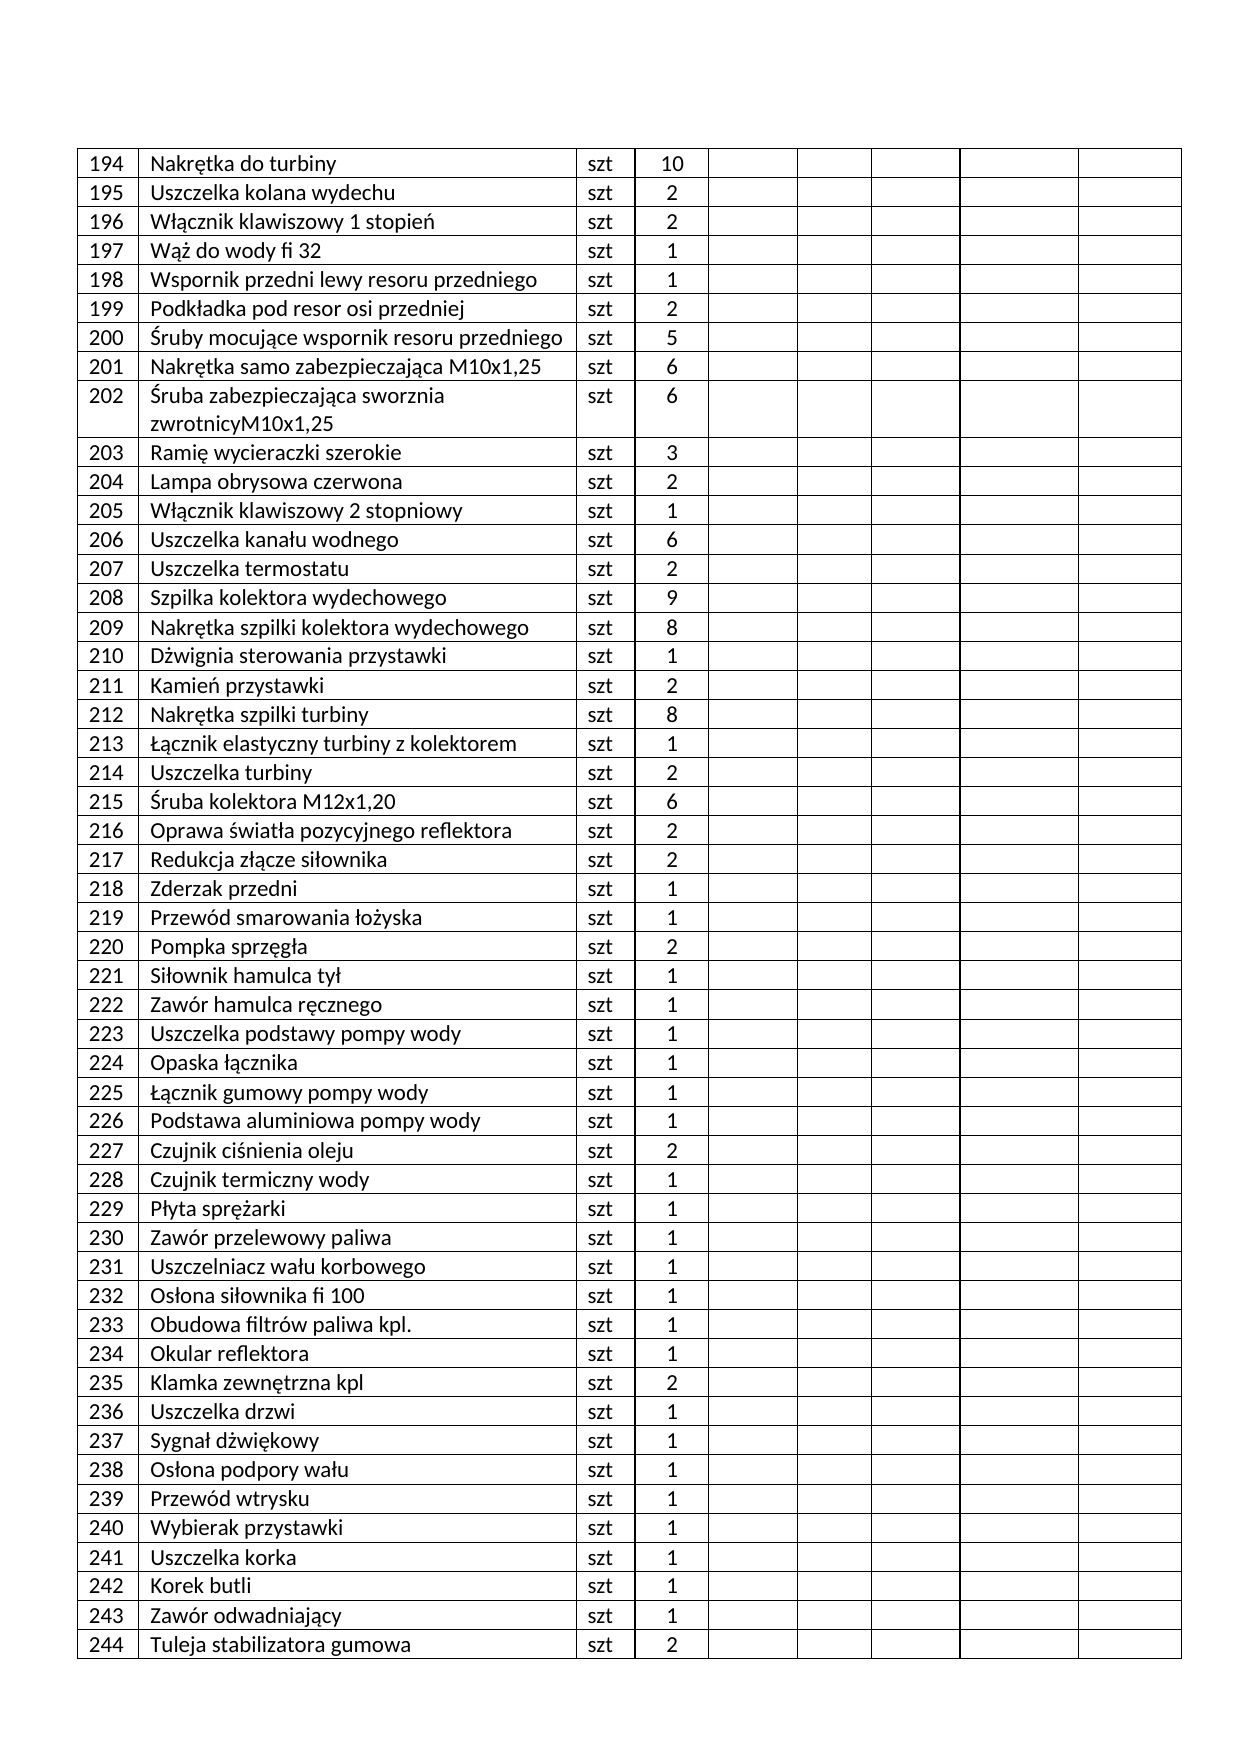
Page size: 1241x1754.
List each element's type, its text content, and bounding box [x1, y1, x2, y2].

table_cell [961, 1485, 1078, 1512]
table_cell [709, 1543, 797, 1571]
table_cell Uszczelka turbiny [139, 758, 576, 786]
table_cell 219 [78, 903, 138, 931]
table_cell [872, 671, 959, 699]
table_cell [709, 758, 797, 786]
table_cell [1079, 1078, 1181, 1106]
table_cell 6 [636, 787, 708, 815]
table_cell 221 [78, 961, 138, 989]
table_cell Kamień przystawki [139, 671, 576, 699]
table_cell szt [577, 1601, 634, 1629]
table_cell Obudowa filtrów paliwa kpl. [139, 1310, 576, 1338]
table_cell szt [577, 323, 634, 351]
table_cell [709, 1020, 797, 1047]
table_cell szt [577, 729, 634, 757]
table_cell [961, 1397, 1078, 1425]
table_cell [961, 496, 1078, 524]
table_cell [961, 207, 1078, 235]
table_cell [1079, 1455, 1181, 1483]
table_cell [709, 1397, 797, 1425]
table_cell 212 [78, 700, 138, 728]
table_cell [709, 1049, 797, 1077]
table_cell szt [577, 1630, 634, 1658]
table_cell [709, 381, 797, 437]
table_cell [1079, 613, 1181, 641]
table_cell 1 [636, 1281, 708, 1309]
table_cell [872, 613, 959, 641]
table_cell 2 [636, 758, 708, 786]
table_cell 1 [636, 1252, 708, 1280]
table_cell [961, 1107, 1078, 1135]
table_cell [872, 1397, 959, 1425]
table_cell 227 [78, 1136, 138, 1164]
table_cell [872, 207, 959, 235]
table_cell [798, 265, 871, 293]
table_cell [961, 1020, 1078, 1047]
table_cell [872, 1339, 959, 1367]
table_cell [709, 874, 797, 902]
table_cell szt [577, 1107, 634, 1135]
table_cell [961, 961, 1078, 989]
table_cell Osłona podpory wału [139, 1455, 576, 1483]
table_cell [709, 584, 797, 612]
table_cell [1079, 1107, 1181, 1135]
table_cell [798, 1514, 871, 1542]
table_cell 204 [78, 467, 138, 495]
table_cell 196 [78, 207, 138, 235]
table_cell [961, 816, 1078, 844]
table_cell 1 [636, 1572, 708, 1600]
table_cell [1079, 1339, 1181, 1367]
table_cell [872, 525, 959, 553]
table_cell 220 [78, 932, 138, 960]
table_cell [872, 467, 959, 495]
table_cell Włącznik klawiszowy 2 stopniowy [139, 496, 576, 524]
table_cell [1079, 642, 1181, 670]
table_cell [961, 1281, 1078, 1309]
table_cell [1079, 1020, 1181, 1047]
table_cell 194 [78, 149, 138, 177]
table_cell Śruby mocujące wspornik resoru przedniego [139, 323, 576, 351]
table_cell 1 [636, 874, 708, 902]
table_cell [1079, 323, 1181, 351]
table_cell [961, 903, 1078, 931]
table_cell Czujnik ciśnienia oleju [139, 1136, 576, 1164]
table_cell 2 [636, 932, 708, 960]
table_cell [709, 1281, 797, 1309]
table_cell [798, 1368, 871, 1396]
table_cell 6 [636, 381, 708, 437]
table_cell [798, 700, 871, 728]
table_cell [961, 1514, 1078, 1542]
table_cell 1 [636, 265, 708, 293]
table_cell [798, 149, 871, 177]
table_cell Ramię wycieraczki szerokie [139, 438, 576, 466]
table_cell 240 [78, 1514, 138, 1542]
table_cell szt [577, 149, 634, 177]
table_cell szt [577, 496, 634, 524]
table_cell [798, 555, 871, 582]
table_cell [1079, 467, 1181, 495]
table_cell 2 [636, 1368, 708, 1396]
table_cell [798, 729, 871, 757]
table_cell [1079, 1165, 1181, 1193]
table_cell Tuleja stabilizatora gumowa [139, 1630, 576, 1658]
table_cell Włącznik klawiszowy 1 stopień [139, 207, 576, 235]
table_cell [872, 1455, 959, 1483]
table_cell [798, 352, 871, 380]
table_cell [798, 1310, 871, 1338]
table_cell [709, 236, 797, 264]
table_cell [961, 1368, 1078, 1396]
table_cell szt [577, 990, 634, 1018]
table_cell 208 [78, 584, 138, 612]
table_cell [872, 1368, 959, 1396]
table_cell [1079, 207, 1181, 235]
table_cell [961, 874, 1078, 902]
table_cell Nakrętka szpilki kolektora wydechowego [139, 613, 576, 641]
table_cell [961, 1572, 1078, 1600]
table_cell 2 [636, 1630, 708, 1658]
table_cell szt [577, 1514, 634, 1542]
table_cell [1079, 990, 1181, 1018]
table_cell [1079, 352, 1181, 380]
table_cell 244 [78, 1630, 138, 1658]
table_cell [872, 1310, 959, 1338]
table_cell Śruba kolektora M12x1,20 [139, 787, 576, 815]
table_cell [709, 178, 797, 206]
table_cell 200 [78, 323, 138, 351]
table_cell [961, 1049, 1078, 1077]
table_cell [872, 236, 959, 264]
table_cell [872, 352, 959, 380]
table_cell [961, 642, 1078, 670]
table_cell Korek butli [139, 1572, 576, 1600]
table_cell [872, 1165, 959, 1193]
table_cell [872, 1572, 959, 1600]
table_cell [798, 845, 871, 873]
table_cell Zawór odwadniający [139, 1601, 576, 1629]
table_cell [872, 961, 959, 989]
table_cell [872, 294, 959, 322]
table_cell 201 [78, 352, 138, 380]
table_cell [1079, 903, 1181, 931]
table_cell Nakrętka do turbiny [139, 149, 576, 177]
table_cell Przewód wtrysku [139, 1485, 576, 1512]
table_cell 231 [78, 1252, 138, 1280]
table_cell [872, 1543, 959, 1571]
table_cell szt [577, 1252, 634, 1280]
table_cell [709, 1223, 797, 1251]
table_cell [709, 787, 797, 815]
table_cell [1079, 816, 1181, 844]
table_cell Łącznik elastyczny turbiny z kolektorem [139, 729, 576, 757]
table_cell [1079, 1543, 1181, 1571]
table_cell [961, 381, 1078, 437]
table_cell [709, 1339, 797, 1367]
table_cell 217 [78, 845, 138, 873]
table_cell [1079, 932, 1181, 960]
table_cell Sygnał dżwiękowy [139, 1426, 576, 1454]
table_cell [872, 1194, 959, 1222]
table_cell [872, 149, 959, 177]
table_cell [798, 961, 871, 989]
table_cell Podstawa aluminiowa pompy wody [139, 1107, 576, 1135]
table_cell 242 [78, 1572, 138, 1600]
table_cell [872, 758, 959, 786]
table_cell [709, 467, 797, 495]
table_cell szt [577, 1397, 634, 1425]
table_cell [798, 1455, 871, 1483]
table_cell [872, 1281, 959, 1309]
table_cell [1079, 496, 1181, 524]
table_cell [961, 1136, 1078, 1164]
table_cell 234 [78, 1339, 138, 1367]
table_cell szt [577, 874, 634, 902]
table_cell 195 [78, 178, 138, 206]
table_cell [709, 1455, 797, 1483]
table_cell [1079, 1572, 1181, 1600]
table_cell 235 [78, 1368, 138, 1396]
table_cell [961, 613, 1078, 641]
table_cell [1079, 1426, 1181, 1454]
table_cell [709, 1368, 797, 1396]
table_cell [1079, 1397, 1181, 1425]
table_cell [709, 555, 797, 582]
table_cell [798, 1630, 871, 1658]
table_cell 1 [636, 1485, 708, 1512]
table_cell Lampa obrysowa czerwona [139, 467, 576, 495]
table_cell [709, 1572, 797, 1600]
table_cell szt [577, 381, 634, 437]
table_cell [798, 438, 871, 466]
table_cell 230 [78, 1223, 138, 1251]
table_cell [1079, 758, 1181, 786]
table_cell [709, 1252, 797, 1280]
table_cell [961, 584, 1078, 612]
table_cell 6 [636, 525, 708, 553]
table_cell 8 [636, 613, 708, 641]
table_cell 206 [78, 525, 138, 553]
table_cell [872, 845, 959, 873]
table_cell [961, 932, 1078, 960]
table_cell [798, 1426, 871, 1454]
table_cell szt [577, 438, 634, 466]
table_cell 1 [636, 990, 708, 1018]
table_cell [961, 236, 1078, 264]
table_cell 202 [78, 381, 138, 437]
table_cell [872, 1020, 959, 1047]
table_cell [798, 932, 871, 960]
table_cell 233 [78, 1310, 138, 1338]
table_cell [872, 1630, 959, 1658]
table_cell [872, 1107, 959, 1135]
table_cell 211 [78, 671, 138, 699]
table_cell [798, 323, 871, 351]
table_cell 1 [636, 903, 708, 931]
table_cell [872, 1426, 959, 1454]
table_cell Podkładka pod resor osi przedniej [139, 294, 576, 322]
table_cell [709, 323, 797, 351]
table_cell 1 [636, 1397, 708, 1425]
table_cell [1079, 1485, 1181, 1512]
table_cell 1 [636, 496, 708, 524]
table_cell [1079, 1252, 1181, 1280]
table_cell [961, 149, 1078, 177]
table_cell 2 [636, 845, 708, 873]
table_cell [961, 1426, 1078, 1454]
table_cell [961, 467, 1078, 495]
table_cell 1 [636, 729, 708, 757]
table_cell szt [577, 758, 634, 786]
table_cell 1 [636, 1107, 708, 1135]
table_cell [872, 903, 959, 931]
table_cell Uszczelka termostatu [139, 555, 576, 582]
table_cell 239 [78, 1485, 138, 1512]
table_cell 1 [636, 642, 708, 670]
table_cell [961, 1601, 1078, 1629]
table_cell 228 [78, 1165, 138, 1193]
table_cell Uszczelka podstawy pompy wody [139, 1020, 576, 1047]
table_cell szt [577, 1572, 634, 1600]
table_cell Wybierak przystawki [139, 1514, 576, 1542]
table_cell [709, 1136, 797, 1164]
table_cell [961, 758, 1078, 786]
table_cell [961, 178, 1078, 206]
table_cell [798, 1252, 871, 1280]
table_cell [872, 874, 959, 902]
table_cell [798, 1194, 871, 1222]
table_cell 2 [636, 816, 708, 844]
table_cell [709, 961, 797, 989]
table_cell [709, 845, 797, 873]
table_cell 1 [636, 1426, 708, 1454]
table_cell [798, 207, 871, 235]
table_cell 223 [78, 1020, 138, 1047]
table_cell Osłona siłownika fi 100 [139, 1281, 576, 1309]
table_cell Uszczelka drzwi [139, 1397, 576, 1425]
table_cell Uszczelniacz wału korbowego [139, 1252, 576, 1280]
table_cell [872, 555, 959, 582]
table_cell [1079, 555, 1181, 582]
table_cell [798, 236, 871, 264]
table_cell 1 [636, 236, 708, 264]
table_cell [709, 613, 797, 641]
table_cell [1079, 1514, 1181, 1542]
table_cell 6 [636, 352, 708, 380]
table_cell 10 [636, 149, 708, 177]
table_cell [1079, 236, 1181, 264]
table_cell [961, 1252, 1078, 1280]
table_cell Uszczelka kanału wodnego [139, 525, 576, 553]
table_cell [798, 758, 871, 786]
table_cell [872, 642, 959, 670]
table_cell [872, 265, 959, 293]
table_cell [961, 990, 1078, 1018]
table_cell [1079, 438, 1181, 466]
table_cell [709, 729, 797, 757]
table_cell Siłownik hamulca tył [139, 961, 576, 989]
table_cell [961, 1078, 1078, 1106]
table_cell [872, 990, 959, 1018]
table_cell 229 [78, 1194, 138, 1222]
table_cell [1079, 1368, 1181, 1396]
table_cell [798, 525, 871, 553]
table_cell szt [577, 613, 634, 641]
table_cell Wąż do wody fi 32 [139, 236, 576, 264]
table_cell Pompka sprzęgła [139, 932, 576, 960]
table_cell [961, 1165, 1078, 1193]
table_cell 224 [78, 1049, 138, 1077]
table_cell 1 [636, 1078, 708, 1106]
table_cell [1079, 845, 1181, 873]
table_cell [872, 1252, 959, 1280]
table_cell szt [577, 1339, 634, 1367]
table_cell [798, 1485, 871, 1512]
table_cell 1 [636, 1049, 708, 1077]
table_cell [709, 1514, 797, 1542]
table_cell 1 [636, 1310, 708, 1338]
table_cell [872, 1078, 959, 1106]
table_cell 1 [636, 961, 708, 989]
table_cell szt [577, 265, 634, 293]
table_cell [798, 1165, 871, 1193]
table_cell [961, 1543, 1078, 1571]
table_cell 209 [78, 613, 138, 641]
table_cell [709, 816, 797, 844]
table_cell szt [577, 671, 634, 699]
table_cell Dżwignia sterowania przystawki [139, 642, 576, 670]
table_cell 205 [78, 496, 138, 524]
table_cell [961, 323, 1078, 351]
table_cell [1079, 1281, 1181, 1309]
table_cell szt [577, 178, 634, 206]
table_cell 207 [78, 555, 138, 582]
table_cell szt [577, 1020, 634, 1047]
table_cell [798, 903, 871, 931]
table_cell szt [577, 1455, 634, 1483]
table_cell 3 [636, 438, 708, 466]
table_cell [872, 496, 959, 524]
table_cell szt [577, 467, 634, 495]
table_cell [709, 438, 797, 466]
table_cell 214 [78, 758, 138, 786]
table_cell 218 [78, 874, 138, 902]
table_cell Opaska łącznika [139, 1049, 576, 1077]
table_cell szt [577, 207, 634, 235]
table_cell Wspornik przedni lewy resoru przedniego [139, 265, 576, 293]
table_cell [798, 584, 871, 612]
table_cell Uszczelka kolana wydechu [139, 178, 576, 206]
table_cell [872, 1223, 959, 1251]
table_cell Nakrętka samo zabezpieczająca M10x1,25 [139, 352, 576, 380]
table_cell 1 [636, 1339, 708, 1367]
table_cell 238 [78, 1455, 138, 1483]
table_cell [709, 1078, 797, 1106]
table_cell [872, 932, 959, 960]
table_cell szt [577, 1049, 634, 1077]
table_cell [709, 525, 797, 553]
table_cell [709, 671, 797, 699]
table_cell Zawór przelewowy paliwa [139, 1223, 576, 1251]
table_cell [798, 787, 871, 815]
table_cell Zawór hamulca ręcznego [139, 990, 576, 1018]
table_cell [798, 178, 871, 206]
table_cell szt [577, 1485, 634, 1512]
table_cell [961, 1339, 1078, 1367]
table_cell szt [577, 642, 634, 670]
table_cell [961, 1455, 1078, 1483]
table_cell [872, 1601, 959, 1629]
table_cell [798, 1020, 871, 1047]
table_cell [709, 496, 797, 524]
table_cell 2 [636, 178, 708, 206]
table_cell [961, 294, 1078, 322]
table_cell [1079, 1601, 1181, 1629]
table_cell Szpilka kolektora wydechowego [139, 584, 576, 612]
table_cell [961, 438, 1078, 466]
table_cell Oprawa światła pozycyjnego reflektora [139, 816, 576, 844]
table_cell szt [577, 236, 634, 264]
table_cell [1079, 178, 1181, 206]
table_cell 232 [78, 1281, 138, 1309]
table_cell szt [577, 1281, 634, 1309]
table_cell [709, 1485, 797, 1512]
table_cell [961, 1223, 1078, 1251]
table_cell [1079, 700, 1181, 728]
table_cell szt [577, 525, 634, 553]
table_cell [709, 294, 797, 322]
table_cell [872, 178, 959, 206]
table_cell 1 [636, 1543, 708, 1571]
table_cell [872, 1049, 959, 1077]
table_cell 241 [78, 1543, 138, 1571]
table_cell [961, 352, 1078, 380]
table_cell [798, 1107, 871, 1135]
table_cell szt [577, 700, 634, 728]
table_cell 2 [636, 467, 708, 495]
table_cell 8 [636, 700, 708, 728]
table_cell Czujnik termiczny wody [139, 1165, 576, 1193]
table_cell [872, 700, 959, 728]
table_cell [798, 1223, 871, 1251]
table_cell [798, 1339, 871, 1367]
table_cell [709, 1165, 797, 1193]
table_cell 2 [636, 1136, 708, 1164]
table_cell [709, 642, 797, 670]
table_cell [1079, 1049, 1181, 1077]
table_cell szt [577, 1368, 634, 1396]
table_cell 197 [78, 236, 138, 264]
table_cell [961, 845, 1078, 873]
table_cell [961, 1194, 1078, 1222]
table_cell [961, 525, 1078, 553]
table_cell 237 [78, 1426, 138, 1454]
table_cell szt [577, 1165, 634, 1193]
table_cell [961, 1630, 1078, 1658]
table_cell Uszczelka korka [139, 1543, 576, 1571]
table_cell [798, 613, 871, 641]
table_cell [1079, 525, 1181, 553]
table_cell 2 [636, 555, 708, 582]
table_cell szt [577, 352, 634, 380]
table_cell 222 [78, 990, 138, 1018]
table_cell [798, 1049, 871, 1077]
table_cell [798, 1572, 871, 1600]
table_cell [709, 1107, 797, 1135]
table_cell [1079, 787, 1181, 815]
table_cell 236 [78, 1397, 138, 1425]
table_cell [709, 1310, 797, 1338]
table_cell 1 [636, 1165, 708, 1193]
table_cell [872, 729, 959, 757]
table_cell szt [577, 816, 634, 844]
table_cell szt [577, 1310, 634, 1338]
table_cell Zderzak przedni [139, 874, 576, 902]
table_cell 1 [636, 1194, 708, 1222]
table_cell [709, 149, 797, 177]
table_cell 2 [636, 207, 708, 235]
table_cell szt [577, 787, 634, 815]
table_cell [709, 990, 797, 1018]
table_cell [1079, 381, 1181, 437]
table_cell 5 [636, 323, 708, 351]
table_cell [872, 816, 959, 844]
table_cell [709, 207, 797, 235]
table_cell [798, 294, 871, 322]
table_cell [1079, 1630, 1181, 1658]
table_cell [709, 1601, 797, 1629]
table_cell szt [577, 961, 634, 989]
table_cell [961, 555, 1078, 582]
table_cell [798, 990, 871, 1018]
table_cell 198 [78, 265, 138, 293]
table_cell 243 [78, 1601, 138, 1629]
table_cell [709, 1194, 797, 1222]
table_cell Nakrętka szpilki turbiny [139, 700, 576, 728]
table_cell [798, 1281, 871, 1309]
table_cell [1079, 294, 1181, 322]
table_cell [798, 1397, 871, 1425]
table_cell [872, 787, 959, 815]
table_cell 225 [78, 1078, 138, 1106]
table_cell [1079, 1310, 1181, 1338]
table_cell [961, 729, 1078, 757]
table_cell [961, 265, 1078, 293]
table_cell szt [577, 1543, 634, 1571]
table_cell [798, 642, 871, 670]
table_cell [961, 671, 1078, 699]
table_cell [872, 381, 959, 437]
table_cell 9 [636, 584, 708, 612]
table_cell 210 [78, 642, 138, 670]
table_cell Klamka zewnętrzna kpl [139, 1368, 576, 1396]
table_cell 213 [78, 729, 138, 757]
table_cell [798, 1601, 871, 1629]
table_cell [709, 265, 797, 293]
table_cell [798, 1543, 871, 1571]
table_cell [709, 1426, 797, 1454]
table_cell [1079, 265, 1181, 293]
table_cell [798, 671, 871, 699]
table_cell 1 [636, 1514, 708, 1542]
table_cell Okular reflektora [139, 1339, 576, 1367]
table_cell szt [577, 845, 634, 873]
table_cell Płyta sprężarki [139, 1194, 576, 1222]
table_cell szt [577, 1194, 634, 1222]
table_cell [872, 1136, 959, 1164]
table_cell szt [577, 1426, 634, 1454]
table_cell Śruba zabezpieczająca sworznia zwrotnicyM10x1,25 [139, 381, 576, 437]
table_cell [1079, 1194, 1181, 1222]
table_cell [872, 323, 959, 351]
table_cell [798, 874, 871, 902]
table_cell [1079, 961, 1181, 989]
table_cell szt [577, 1223, 634, 1251]
table_cell szt [577, 903, 634, 931]
table_cell 1 [636, 1601, 708, 1629]
table_cell [872, 1485, 959, 1512]
table_cell 2 [636, 294, 708, 322]
table_cell 1 [636, 1020, 708, 1047]
table_cell [1079, 671, 1181, 699]
table_cell [798, 381, 871, 437]
table_cell [798, 1136, 871, 1164]
table_cell [961, 787, 1078, 815]
table_cell 203 [78, 438, 138, 466]
table_cell 226 [78, 1107, 138, 1135]
table_cell 2 [636, 671, 708, 699]
table_cell [1079, 729, 1181, 757]
table_cell [709, 352, 797, 380]
table_cell 199 [78, 294, 138, 322]
table_cell Łącznik gumowy pompy wody [139, 1078, 576, 1106]
table_cell [872, 584, 959, 612]
table_cell [872, 438, 959, 466]
table_cell [798, 467, 871, 495]
table_cell [798, 1078, 871, 1106]
table_cell szt [577, 1136, 634, 1164]
table_cell [798, 496, 871, 524]
table_cell szt [577, 555, 634, 582]
table_cell [961, 1310, 1078, 1338]
table_cell 216 [78, 816, 138, 844]
table_cell 215 [78, 787, 138, 815]
table_cell [709, 1630, 797, 1658]
table_cell [1079, 1136, 1181, 1164]
table_cell [798, 816, 871, 844]
table_cell [709, 700, 797, 728]
table_cell [709, 932, 797, 960]
table_cell szt [577, 1078, 634, 1106]
table_cell [961, 700, 1078, 728]
table_cell Redukcja złącze siłownika [139, 845, 576, 873]
table_cell [1079, 584, 1181, 612]
table_cell 1 [636, 1223, 708, 1251]
table_cell [1079, 1223, 1181, 1251]
table_cell 1 [636, 1455, 708, 1483]
table_cell [1079, 149, 1181, 177]
table_cell szt [577, 294, 634, 322]
table_cell [1079, 874, 1181, 902]
table_cell szt [577, 932, 634, 960]
table_cell [709, 903, 797, 931]
table_cell szt [577, 584, 634, 612]
table_cell [872, 1514, 959, 1542]
table_cell Przewód smarowania łożyska [139, 903, 576, 931]
